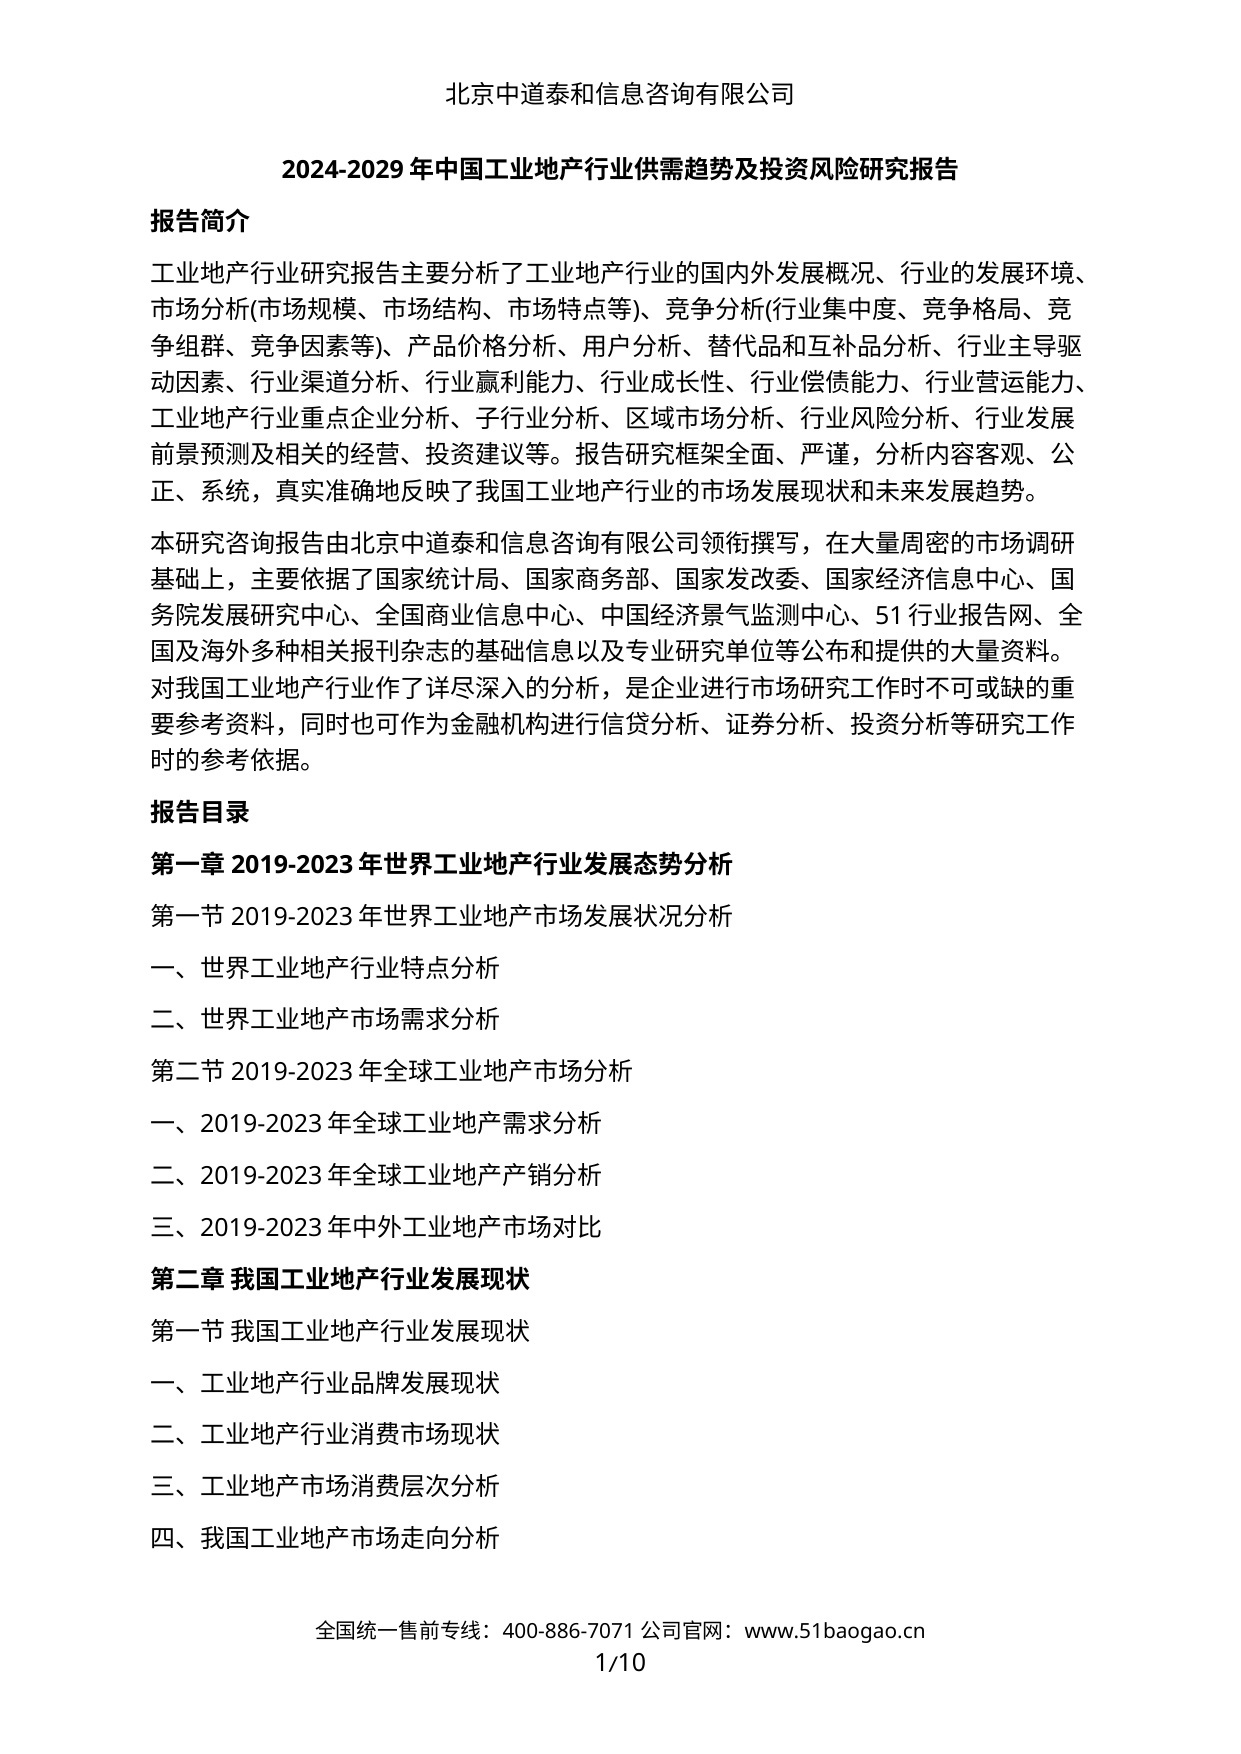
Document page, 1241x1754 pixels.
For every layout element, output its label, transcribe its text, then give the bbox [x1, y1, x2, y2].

text 工业地产行业研究报告主要分析了工业地产行业的国内外发展概况、行业的发展环境、市场分析(市场规模、市场结构、市场特点等)、竞争分析(行业集中度、竞争格局、竞争组群、竞争因素等)、产品价格分析、用户分析、替代品和互补品分析、行业主导驱动因素、行业渠道分析、行业赢利能力、行业成长性、行业偿债能力、行业营运能力、工业地产行业重点企业分析、子行业分析、区域市场分析、行业风险分析、行业发展前景预测及相关的经营、投资建议等。报告研究框架全面、严谨，分析内容客观、公正、系统，真实准确地反映了我国工业地产行业的市场发展现状和未来发展趋势。 [150, 254, 1090, 507]
text 三、2019-2023年中外工业地产市场对比 [150, 1207, 1090, 1244]
text 二、世界工业地产市场需求分析 [150, 1000, 1090, 1036]
text 第一节 我国工业地产行业发展现状 [150, 1311, 1090, 1347]
text 第一节 2019-2023年世界工业地产市场发展状况分析 [150, 896, 1090, 932]
text 本研究咨询报告由北京中道泰和信息咨询有限公司领衔撰写，在大量周密的市场调研基础上，主要依据了国家统计局、国家商务部、国家发改委、国家经济信息中心、国务院发展研究中心、全国商业信息中心、中国经济景气监测中心、51行业报告网、全国及海外多种相关报刊杂志的基础信息以及专业研究单位等公布和提供的大量资料。对我国工业地产行业作了详尽深入的分析，是企业进行市场研究工作时不可或缺的重要参考资料，同时也可作为金融机构进行信贷分析、证券分析、投资分析等研究工作时的参考依据。 [150, 523, 1090, 777]
text 第二章 我国工业地产行业发展现状 [150, 1259, 1090, 1296]
text 报告目录 [150, 792, 1090, 829]
text 2024-2029年中国工业地产行业供需趋势及投资风险研究报告 [150, 150, 1090, 186]
text 一、工业地产行业品牌发展现状 [150, 1363, 1090, 1399]
text 四、我国工业地产市场走向分析 [150, 1519, 1090, 1555]
text 第一章 2019-2023年世界工业地产行业发展态势分析 [150, 844, 1090, 881]
text 报告简介 [150, 202, 1090, 238]
text 三、工业地产市场消费层次分析 [150, 1467, 1090, 1503]
text 一、2019-2023年全球工业地产需求分析 [150, 1104, 1090, 1140]
text 一、世界工业地产行业特点分析 [150, 948, 1090, 984]
text 二、2019-2023年全球工业地产产销分析 [150, 1156, 1090, 1192]
text 二、工业地产行业消费市场现状 [150, 1415, 1090, 1451]
text 第二节 2019-2023年全球工业地产市场分析 [150, 1052, 1090, 1088]
